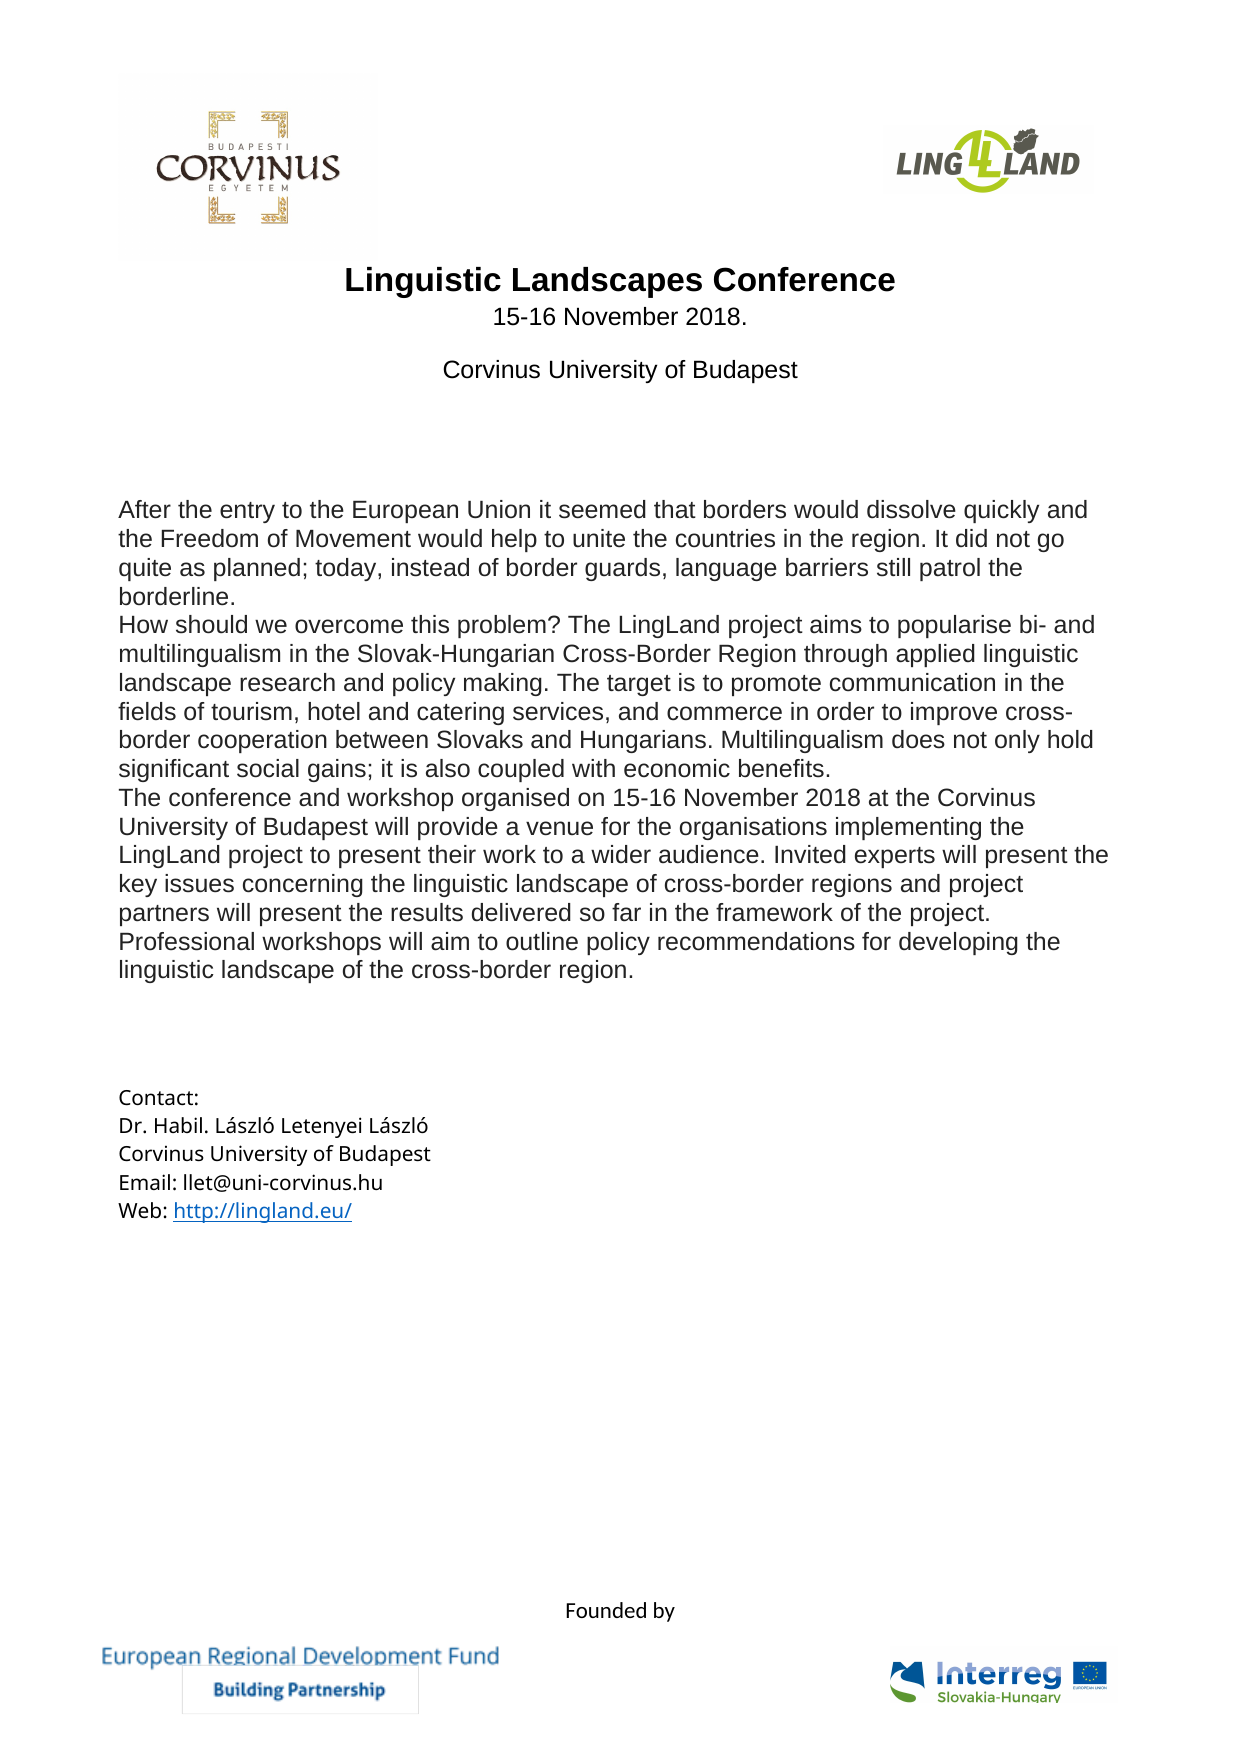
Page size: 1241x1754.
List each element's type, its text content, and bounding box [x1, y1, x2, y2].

picture [882, 125, 1094, 197]
text Corvinus University of Budapest [118, 1139, 1122, 1168]
text Web: http://lingland.eu/ [118, 1196, 1122, 1225]
text Linguistic Landscapes Conference [118, 260, 1122, 299]
picture [890, 1646, 1119, 1703]
picture [118, 73, 378, 261]
text The conference and workshop organised on 15-16 November 2018 at the Corvinus University of Budapest will provide a venue for the organisations implementing the LingLand project to present their work to a wider audience. Invited experts will present the key issues concerning the linguistic landscape of cross-border regions and project partners will present the results delivered so far in the framework of the project. Professional workshops will aim to outline policy recommendations for developing the linguistic landscape of the cross-border region. [118, 783, 1122, 984]
text Email: llet@uni-corvinus.hu [118, 1168, 1122, 1196]
text After the entry to the European Union it seemed that borders would dissolve quickly and the Freedom of Movement would help to unite the countries in the region. It did not go quite as planned; today, instead of border guards, language barriers still patrol the borderline. [118, 495, 1122, 610]
picture [98, 1643, 507, 1713]
text Corvinus University of Budapest [118, 355, 1122, 384]
text Contact: [118, 1083, 1122, 1111]
text How should we overcome this problem? The LingLand project aims to popularise bi- and multilingualism in the Slovak-Hungarian Cross-Border Region through applied linguistic landscape research and policy making. The target is to promote communication in the fields of tourism, hotel and catering services, and commerce in order to improve cross-border cooperation between Slovaks and Hungarians. Multilingualism does not only hold significant social gains; it is also coupled with economic benefits. [118, 610, 1122, 783]
text Dr. Habil. László Letenyei László [118, 1111, 1122, 1139]
text 15-16 November 2018. [118, 302, 1122, 330]
